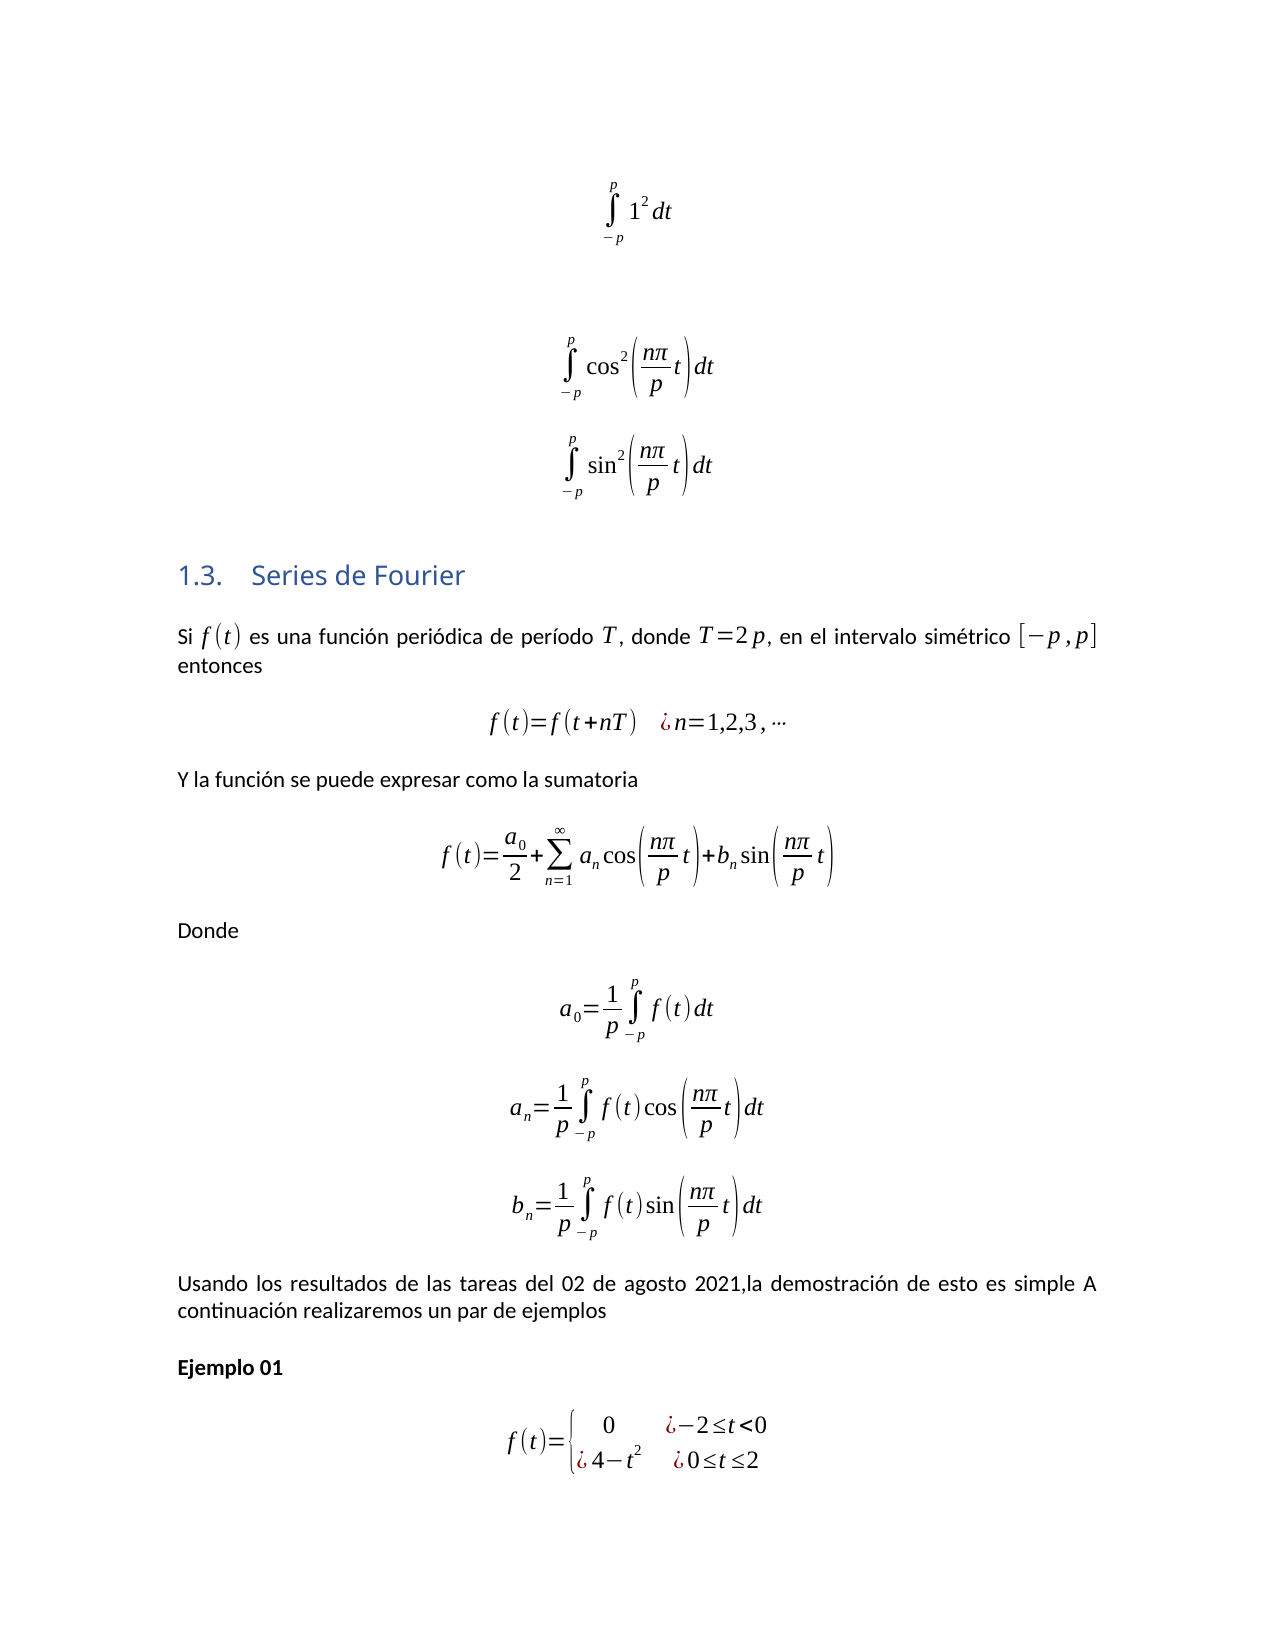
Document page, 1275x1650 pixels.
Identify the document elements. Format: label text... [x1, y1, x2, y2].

text Ejemplo 01 [177, 1353, 1098, 1381]
text Si es una función periódica de período , donde , en el intervalo simétrico entonces [177, 621, 1098, 679]
text Usando los resultados de las tareas del 02 de agosto 2021,la demostración de esto es simple A continuación realizaremos un par de ejemplos [177, 1269, 1098, 1325]
text Donde [177, 916, 1098, 944]
text Y la función se puede expresar como la sumatoria [177, 765, 1098, 793]
subtitle Series de Fourier [177, 556, 1098, 593]
